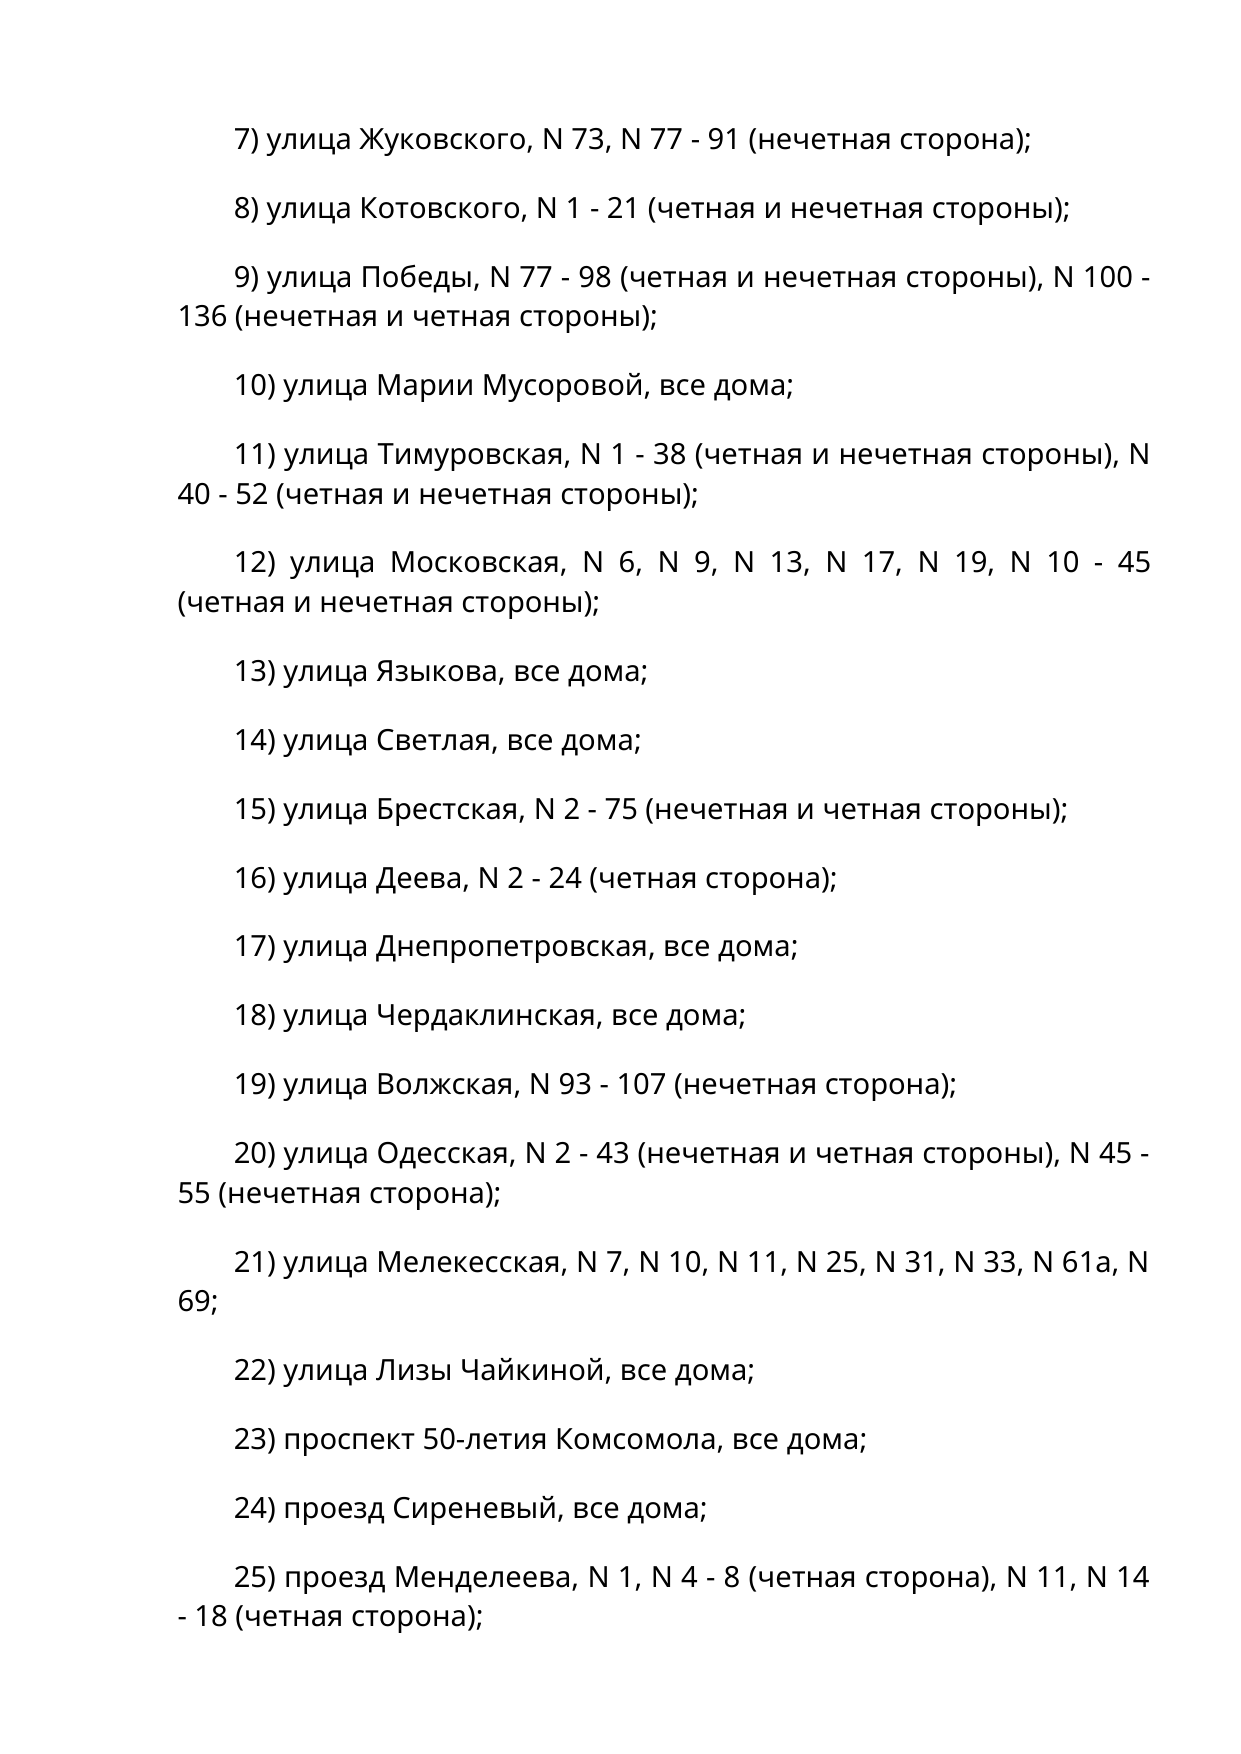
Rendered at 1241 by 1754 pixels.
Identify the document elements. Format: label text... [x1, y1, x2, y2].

text 22) улица Лизы Чайкиной, все дома; [177, 1349, 1152, 1389]
text 17) улица Днепропетровская, все дома; [177, 926, 1152, 965]
text 24) проезд Сиреневый, все дома; [177, 1487, 1152, 1527]
text 13) улица Языкова, все дома; [177, 650, 1152, 690]
text 16) улица Деева, N 2 - 24 (четная сторона); [177, 857, 1152, 897]
text 20) улица Одесская, N 2 - 43 (нечетная и четная стороны), N 45 - 55 (нечетная сторона); [177, 1132, 1152, 1212]
text 18) улица Чердаклинская, все дома; [177, 994, 1152, 1034]
text 25) проезд Менделеева, N 1, N 4 - 8 (четная сторона), N 11, N 14 - 18 (четная сторона); [177, 1556, 1152, 1635]
text 10) улица Марии Мусоровой, все дома; [177, 364, 1152, 404]
text 7) улица Жуковского, N 73, N 77 - 91 (нечетная сторона); [177, 118, 1152, 158]
text 23) проспект 50-летия Комсомола, все дома; [177, 1418, 1152, 1458]
text 11) улица Тимуровская, N 1 - 38 (четная и нечетная стороны), N 40 - 52 (четная и нечетная стороны); [177, 433, 1152, 513]
text 14) улица Светлая, все дома; [177, 719, 1152, 759]
text 19) улица Волжская, N 93 - 107 (нечетная сторона); [177, 1063, 1152, 1103]
text 21) улица Мелекесская, N 7, N 10, N 11, N 25, N 31, N 33, N 61а, N 69; [177, 1241, 1152, 1320]
text 12) улица Московская, N 6, N 9, N 13, N 17, N 19, N 10 - 45 (четная и нечетная стороны); [177, 542, 1152, 621]
text 15) улица Брестская, N 2 - 75 (нечетная и четная стороны); [177, 788, 1152, 828]
text 8) улица Котовского, N 1 - 21 (четная и нечетная стороны); [177, 187, 1152, 227]
text 9) улица Победы, N 77 - 98 (четная и нечетная стороны), N 100 - 136 (нечетная и четная стороны); [177, 256, 1152, 335]
